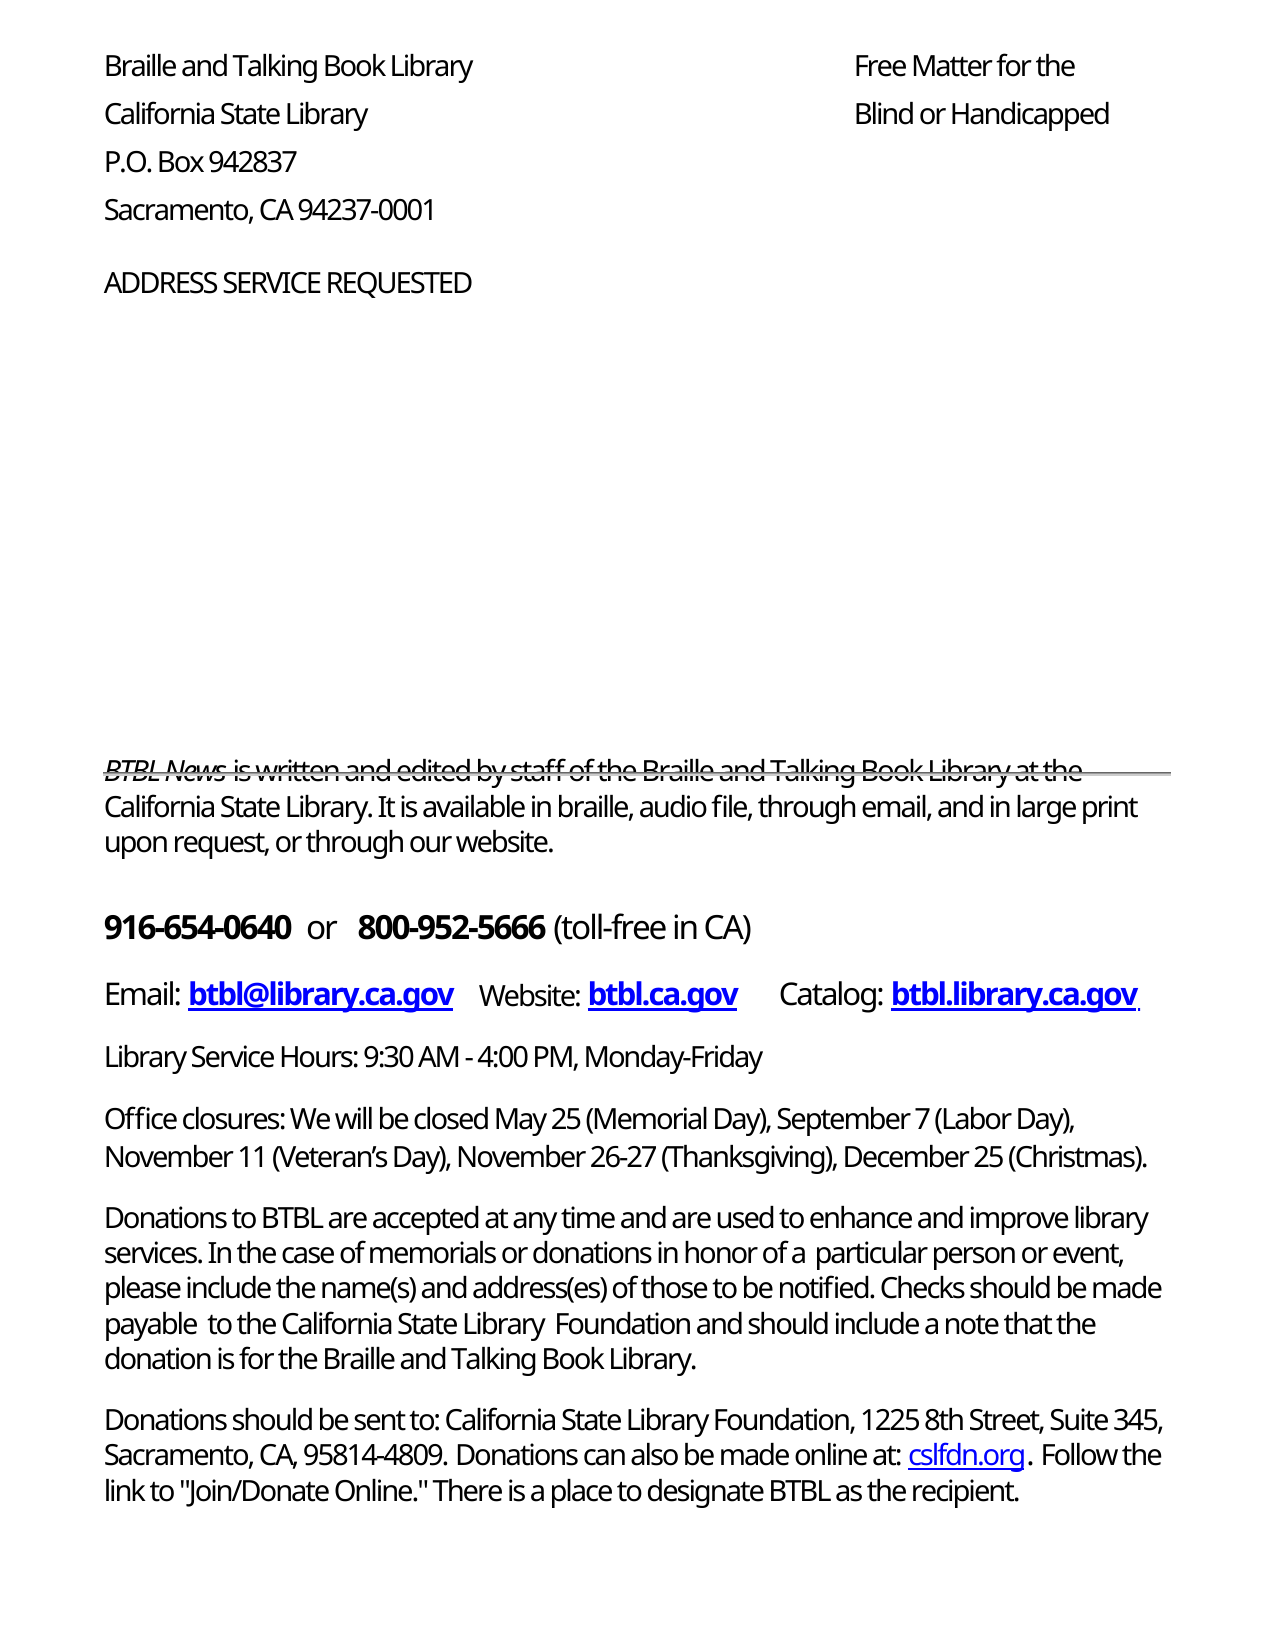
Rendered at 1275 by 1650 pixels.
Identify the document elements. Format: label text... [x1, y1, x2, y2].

text Library Service Hours: 9:30 AM - 4:00 PM, Monday-Friday [103, 1048, 1171, 1083]
picture [103, 772, 1171, 776]
text Sacramento, CA 94237-0001 [103, 189, 1171, 237]
text BTBL News is written and edited by staff of the Braille and Talking Book Library at the California State Library. It is available in braille, audio file, through email, and in large print upon request, or through our website. [103, 748, 1171, 772]
text California State Library Blind or Handicapped [103, 93, 1171, 141]
text BTBL News is written and edited by staff of the Braille and Talking Book Library at the California State Library. It is available in braille, audio file, through email, and in large print upon request, or through our website. [103, 776, 1171, 889]
text 916-654-0640 or 800-952-5666 (toll-free in CA) [103, 914, 1171, 956]
text Office closures: We will be closed May 25 (Memorial Day), September 7 (Labor Day), November 11 (Veteran’s Day), November 26-27 (Thanksgiving), December 25 (Christmas). [103, 1108, 1171, 1183]
text Email: btbl@library.ca.gov Website: btbl.ca.gov Catalog: btbl.library.ca.gov [103, 981, 1171, 1023]
text Donations should be sent to: California State Library Foundation, 1225 8th Street, Suite 345, Sacramento, CA, 95814-4809. Donations can also be made online at: cslfdn.org. Follow the link to "Join/Donate Online." There is a place to designate BTBL as the recipient. [103, 1410, 1171, 1516]
text Donations to BTBL are accepted at any time and are used to enhance and improve library services. In the case of memorials or donations in honor of a particular person or event, please include the name(s) and address(es) of those to be notified. Checks should be made payable to the California State Library Foundation and should include a note that the donation is for the Braille and Talking Book Library. [103, 1208, 1171, 1385]
text Braille and Talking Book Library Free Matter for the [103, 45, 1171, 93]
text ADDRESS SERVICE REQUESTED [103, 262, 1171, 310]
text P.O. Box 942837 [103, 141, 1171, 189]
